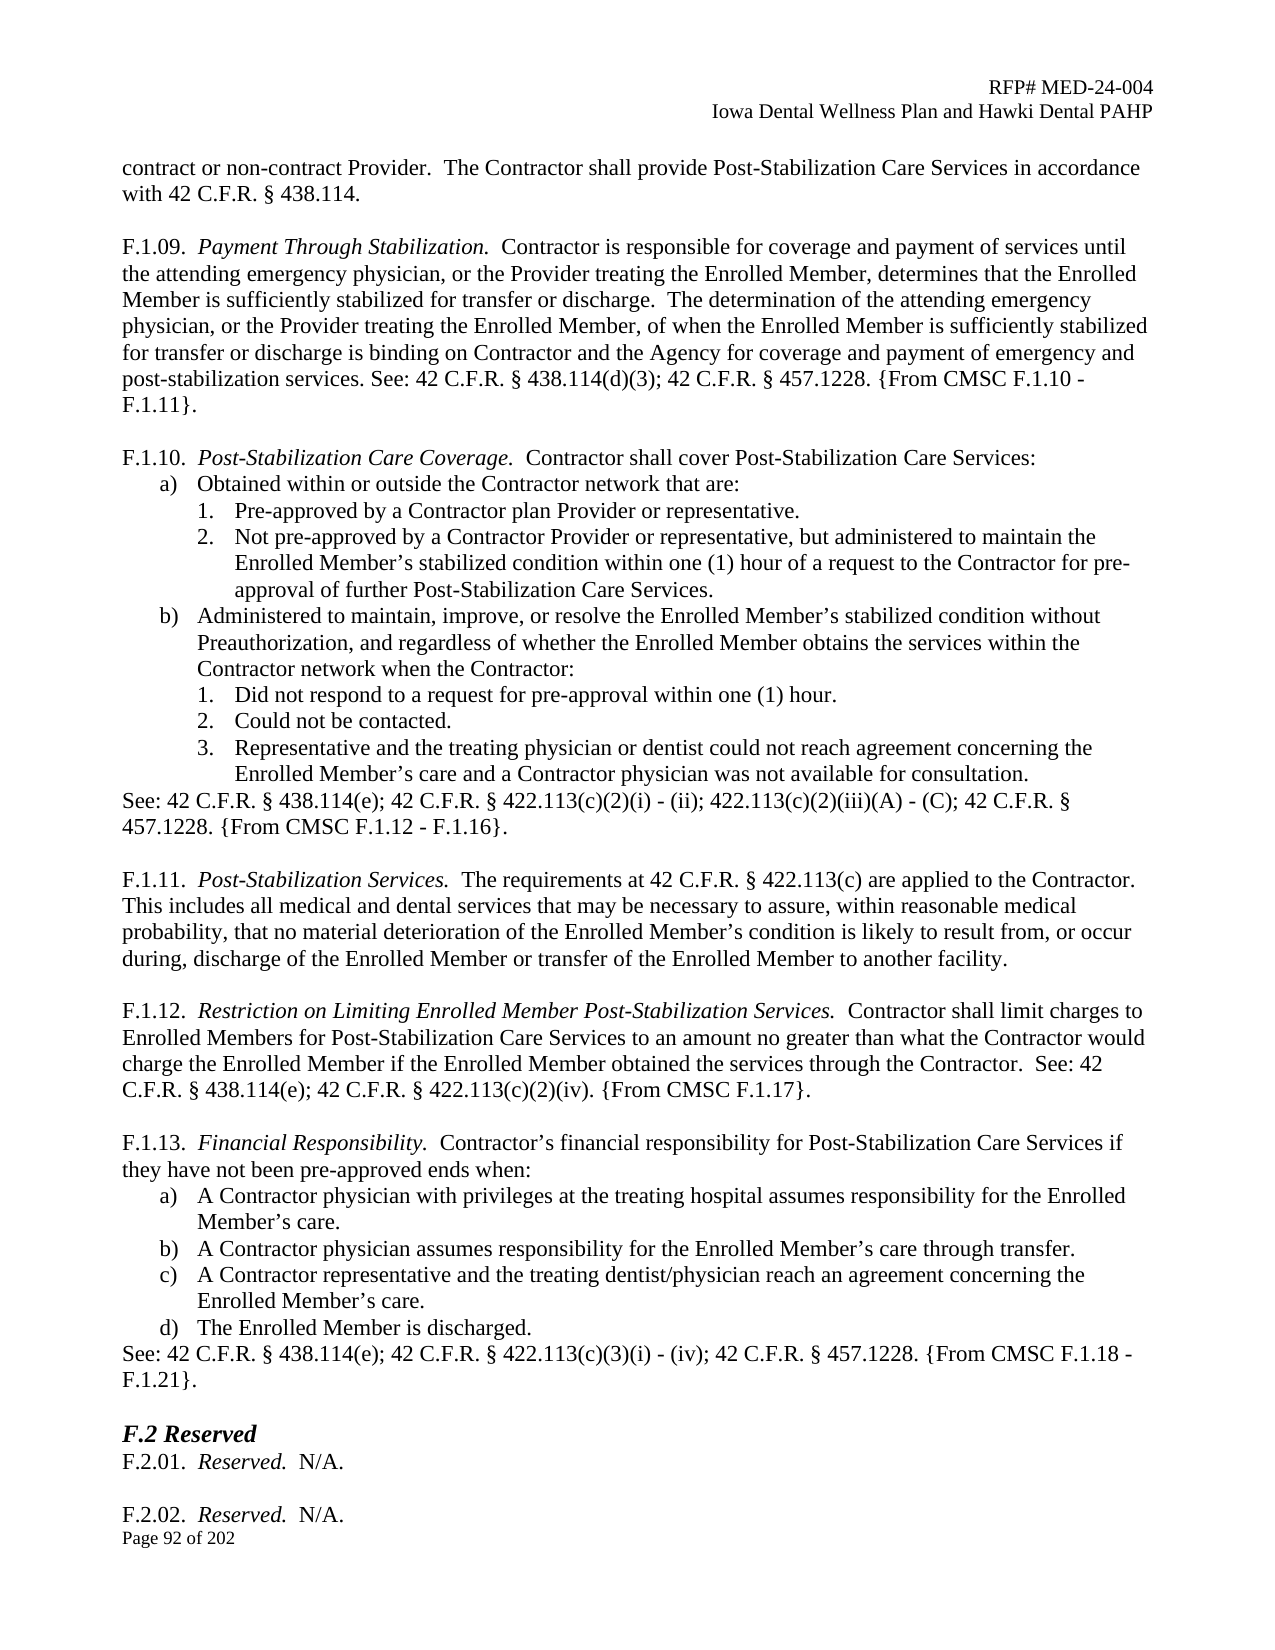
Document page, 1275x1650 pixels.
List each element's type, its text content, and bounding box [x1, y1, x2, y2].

list A Contractor physician assumes responsibility for the Enrolled Member’s care through transfer. [159, 1235, 1153, 1261]
text See: 42 C.F.R. § 438.114(e); 42 C.F.R. § 422.113(c)(2)(i) - (ii); 422.113(c)(2)(iii)(A) - (C); 42 C.F.R. § 457.1228. {From CMSC F.1.12 - F.1.16}. [122, 787, 1153, 839]
text See: 42 C.F.R. § 438.114(e); 42 C.F.R. § 422.113(c)(3)(i) - (iv); 42 C.F.R. § 457.1228. {From CMSC F.1.18 - F.1.21}. [122, 1340, 1153, 1393]
subtitle F.2 Reserved [122, 1419, 1153, 1448]
list Not pre-approved by a Contractor Provider or representative, but administered to maintain the Enrolled Member’s stabilized condition within one (1) hour of a request to the Contractor for pre-approval of further Post-Stabilization Care Services. [197, 523, 1153, 602]
list A Contractor representative and the treating dentist/physician reach an agreement concerning the Enrolled Member’s care. [159, 1261, 1153, 1314]
list Pre-approved by a Contractor plan Provider or representative. [197, 497, 1153, 523]
text F.2.02. Reserved. N/A. [122, 1501, 1153, 1527]
text F.1.12. Restriction on Limiting Enrolled Member Post-Stabilization Services. Contractor shall limit charges to Enrolled Members for Post-Stabilization Care Services to an amount no greater than what the Contractor would charge the Enrolled Member if the Enrolled Member obtained the services through the Contractor. See: 42 C.F.R. § 438.114(e); 42 C.F.R. § 422.113(c)(2)(iv). {From CMSC F.1.17}. [122, 997, 1153, 1103]
list Obtained within or outside the Contractor network that are: [159, 470, 1153, 497]
text F.1.11. Post-Stabilization Services. The requirements at 42 C.F.R. § 422.113(c) are applied to the Contractor. This includes all medical and dental services that may be necessary to assure, within reasonable medical probability, that no material deterioration of the Enrolled Member’s condition is likely to result from, or occur during, discharge of the Enrolled Member or transfer of the Enrolled Member to another facility. [122, 866, 1153, 971]
text F.2.01. Reserved. N/A. [122, 1448, 1153, 1501]
list Could not be contacted. [197, 708, 1153, 734]
list Representative and the treating physician or dentist could not reach agreement concerning the Enrolled Member’s care and a Contractor physician was not available for consultation. [197, 734, 1153, 787]
list The Enrolled Member is discharged. [159, 1314, 1153, 1340]
list Administered to maintain, improve, or resolve the Enrolled Member’s stabilized condition without Preauthorization, and regardless of whether the Enrolled Member obtains the services within the Contractor network when the Contractor: [159, 602, 1153, 681]
list A Contractor physician with privileges at the treating hospital assumes responsibility for the Enrolled Member’s care. [159, 1182, 1153, 1235]
text F.1.10. Post-Stabilization Care Coverage. Contractor shall cover Post-Stabilization Care Services: [122, 444, 1153, 470]
list Did not respond to a request for pre-approval within one (1) hour. [197, 681, 1153, 708]
text F.1.09. Payment Through Stabilization. Contractor is responsible for coverage and payment of services until the attending emergency physician, or the Provider treating the Enrolled Member, determines that the Enrolled Member is sufficiently stabilized for transfer or discharge. The determination of the attending emergency physician, or the Provider treating the Enrolled Member, of when the Enrolled Member is sufficiently stabilized for transfer or discharge is binding on Contractor and the Agency for coverage and payment of emergency and post-stabilization services. See: 42 C.F.R. § 438.114(d)(3); 42 C.F.R. § 457.1228. {From CMSC F.1.10 - F.1.11}. [122, 233, 1153, 418]
text F.1.13. Financial Responsibility. Contractor’s financial responsibility for Post-Stabilization Care Services if they have not been pre-approved ends when: [122, 1129, 1153, 1182]
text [122, 154, 1153, 207]
